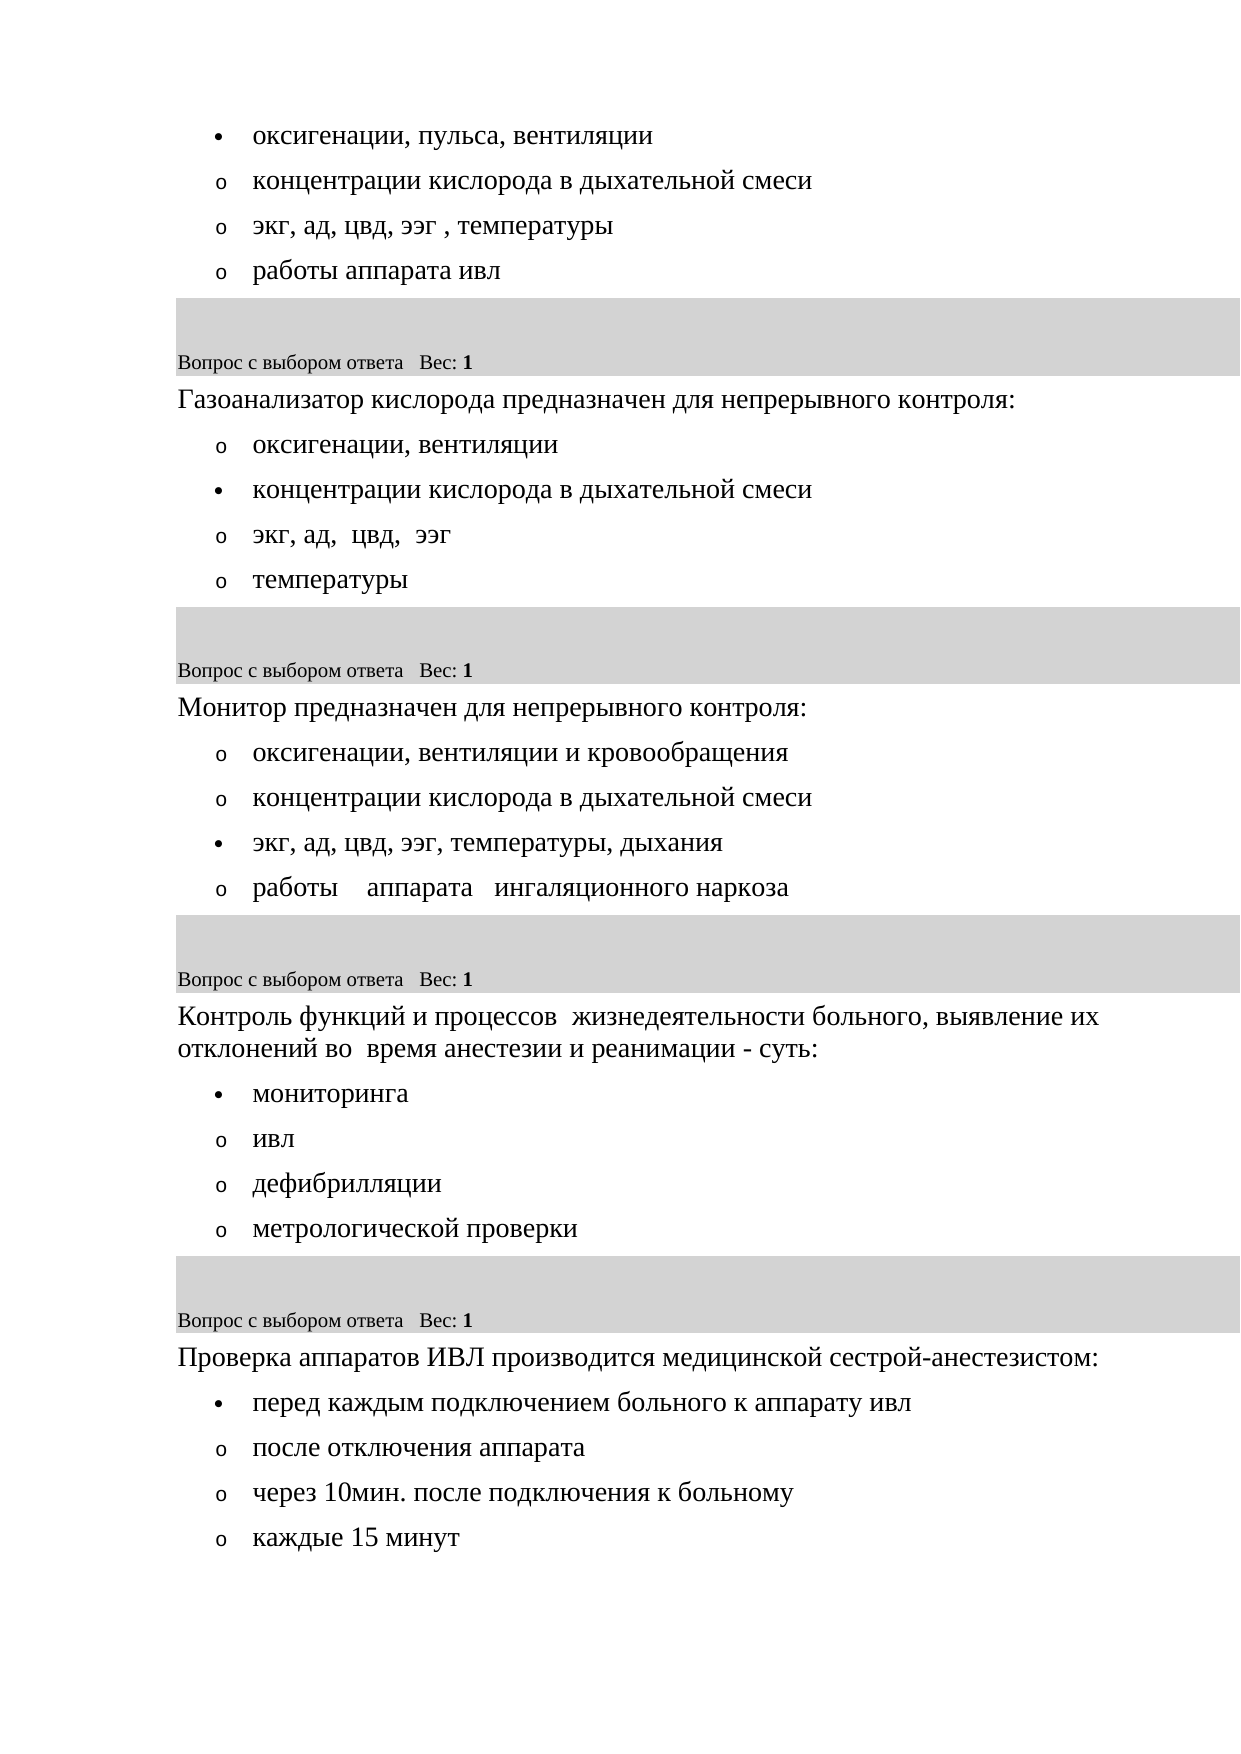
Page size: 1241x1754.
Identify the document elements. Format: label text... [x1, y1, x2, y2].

text Монитор предназначен для непрерывного контроля: [177, 690, 1152, 723]
text Контроль функций и процессов жизнедеятельности больного, выявление их отклонений во время анестезии и реанимации - суть: [177, 999, 1152, 1064]
list каждые 15 минут [215, 1520, 1152, 1552]
list экг, ад, цвд, ээг , температуры [215, 208, 1152, 241]
table_header Вопрос с выбором ответа Вес: 1 [176, 1256, 1240, 1333]
list оксигенации, вентиляции и кровообращения [215, 735, 1152, 768]
text Газоанализатор кислорода предназначен для непрерывного контроля: [177, 382, 1152, 414]
list экг, ад, цвд, ээг [215, 517, 1152, 549]
list температуры [215, 562, 1152, 594]
list концентрации кислорода в дыхательной смеси [215, 163, 1152, 196]
table_header Вопрос с выбором ответа Вес: 1 [176, 607, 1240, 684]
list концентрации кислорода в дыхательной смеси [215, 472, 1152, 504]
list через 10мин. после подключения к больному [215, 1475, 1152, 1507]
list перед каждым подключением больного к аппарату ивл [215, 1385, 1152, 1417]
list оксигенации, вентиляции [215, 427, 1152, 459]
list работы аппарата ивл [215, 253, 1152, 286]
list мониторинга [215, 1076, 1152, 1108]
list метрологической проверки [215, 1211, 1152, 1244]
list ивл [215, 1121, 1152, 1154]
text Проверка аппаратов ИВЛ производится медицинской сестрой-анестезистом: [177, 1340, 1152, 1372]
table_header Вопрос с выбором ответа Вес: 1 [176, 915, 1240, 993]
table_header Вопрос с выбором ответа Вес: 1 [176, 298, 1240, 376]
list экг, ад, цвд, ээг, температуры, дыхания [215, 825, 1152, 858]
list дефибрилляции [215, 1166, 1152, 1199]
list оксигенации, пульса, вентиляции [215, 118, 1152, 151]
list работы аппарата ингаляционного наркоза [215, 870, 1152, 903]
list после отключения аппарата [215, 1429, 1152, 1462]
list концентрации кислорода в дыхательной смеси [215, 780, 1152, 813]
